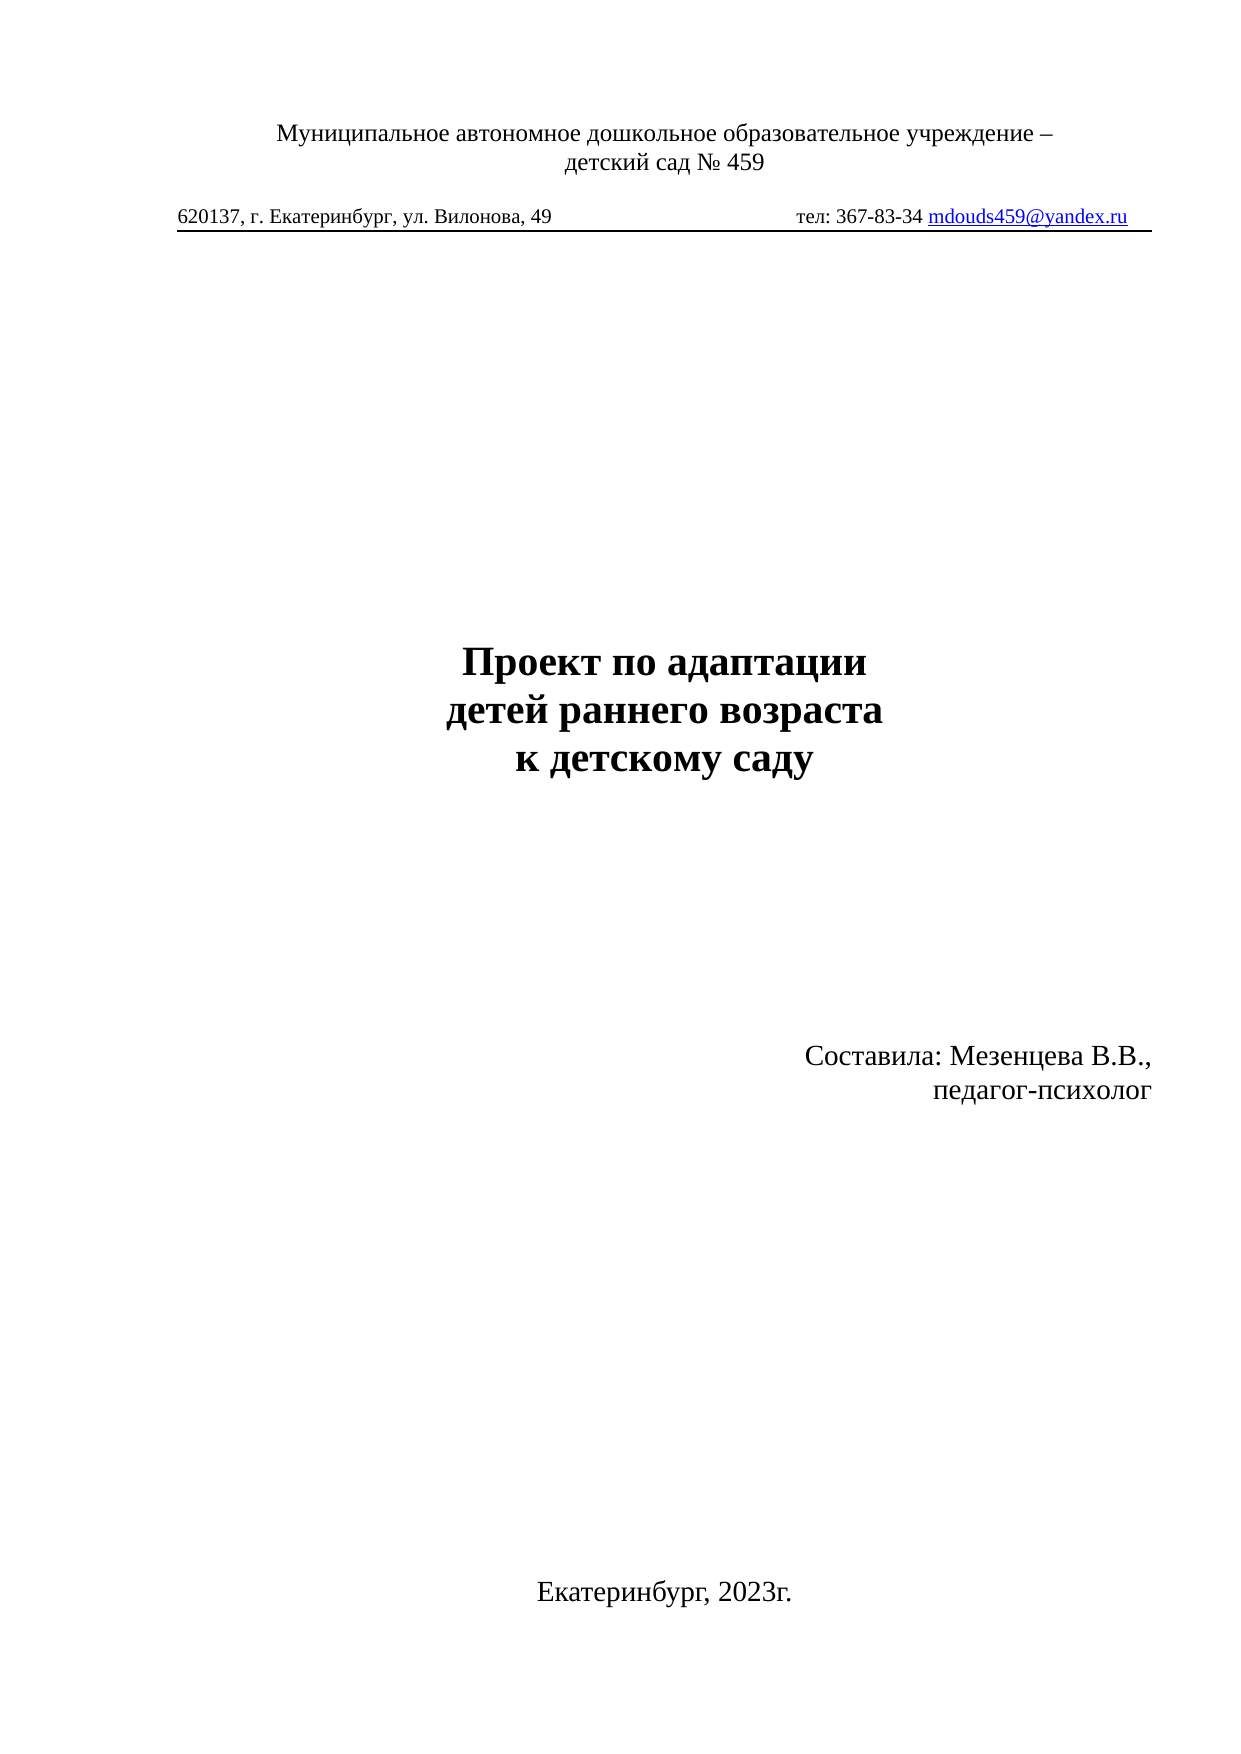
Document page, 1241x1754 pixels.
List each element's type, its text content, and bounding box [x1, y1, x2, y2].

text Екатеринбург, 2023г. [177, 1574, 1152, 1608]
text Муниципальное автономное дошкольное образовательное учреждение – [177, 118, 1152, 147]
text к детскому саду [177, 733, 1152, 781]
text детей раннего возраста [177, 685, 1152, 733]
text Проект по адаптации [177, 637, 1152, 685]
text 620137, г. Екатеринбург, ул. Вилонова, 49 тел: 367-83-34 mdouds459@yandex.ru [177, 204, 1152, 230]
text педагог-психолог [177, 1072, 1152, 1105]
text Составила: Мезенцева В.В., [177, 1038, 1152, 1072]
text детский сад № 459 [177, 147, 1152, 176]
